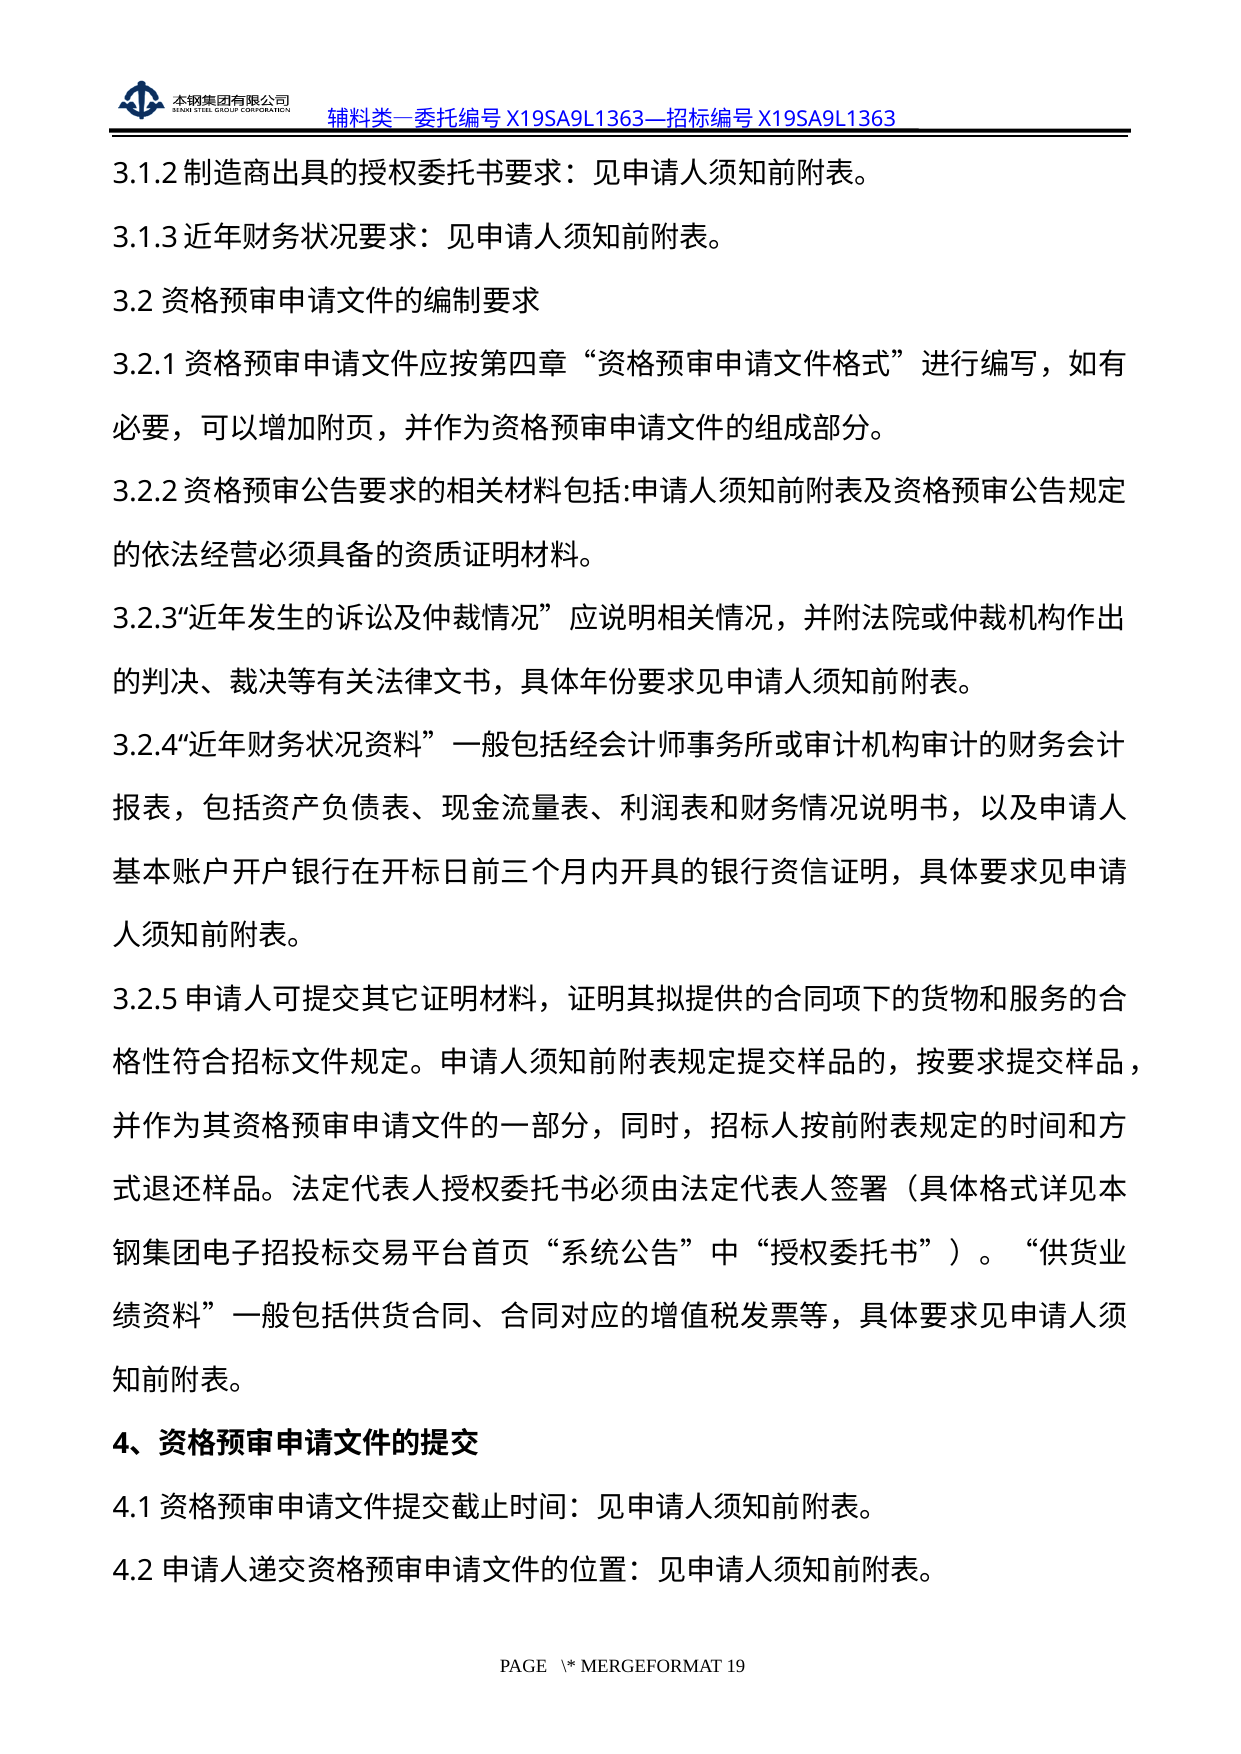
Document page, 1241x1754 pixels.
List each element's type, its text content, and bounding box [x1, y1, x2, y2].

picture [112, 73, 295, 127]
text 3.1.2制造商出具的授权委托书要求：见申请人须知前附表。 [112, 150, 1128, 192]
text 3.2.2资格预审公告要求的相关材料包括:申请人须知前附表及资格预审公告规定的依法经营必须具备的资质证明材料。 [112, 468, 1128, 573]
text 3.2.1资格预审申请文件应按第四章“资格预审申请文件格式”进行编写，如有必要，可以增加附页，并作为资格预审申请文件的组成部分。 [112, 341, 1128, 446]
text 3.2 资格预审申请文件的编制要求 [112, 277, 1128, 319]
text 3.1.3近年财务状况要求：见申请人须知前附表。 [112, 213, 1128, 256]
text 3.2.3“近年发生的诉讼及仲裁情况”应说明相关情况，并附法院或仲裁机构作出的判决、裁决等有关法律文书，具体年份要求见申请人须知前附表。 [112, 594, 1128, 700]
text 3.2.4“近年财务状况资料”一般包括经会计师事务所或审计机构审计的财务会计报表，包括资产负债表、现金流量表、利润表和财务情况说明书，以及申请人基本账户开户银行在开标日前三个月内开具的银行资信证明，具体要求见申请人须知前附表。 [112, 722, 1128, 954]
text 4.1资格预审申请文件提交截止时间：见申请人须知前附表。 [112, 1483, 1128, 1526]
text 4.2 申请人递交资格预审申请文件的位置：见申请人须知前附表。 [112, 1547, 1128, 1589]
subtitle 4、资格预审申请文件的提交 [112, 1419, 1128, 1462]
text 3.2.5申请人可提交其它证明材料，证明其拟提供的合同项下的货物和服务的合格性符合招标文件规定。申请人须知前附表规定提交样品的，按要求提交样品，并作为其资格预审申请文件的一部分，同时，招标人按前附表规定的时间和方式退还样品。法定代表人授权委托书必须由法定代表人签署（具体格式详见本钢集团电子招投标交易平台首页“系统公告”中“授权委托书”）。“供货业绩资料”一般包括供货合同、合同对应的增值税发票等，具体要求见申请人须知前附表。 [112, 975, 1128, 1398]
